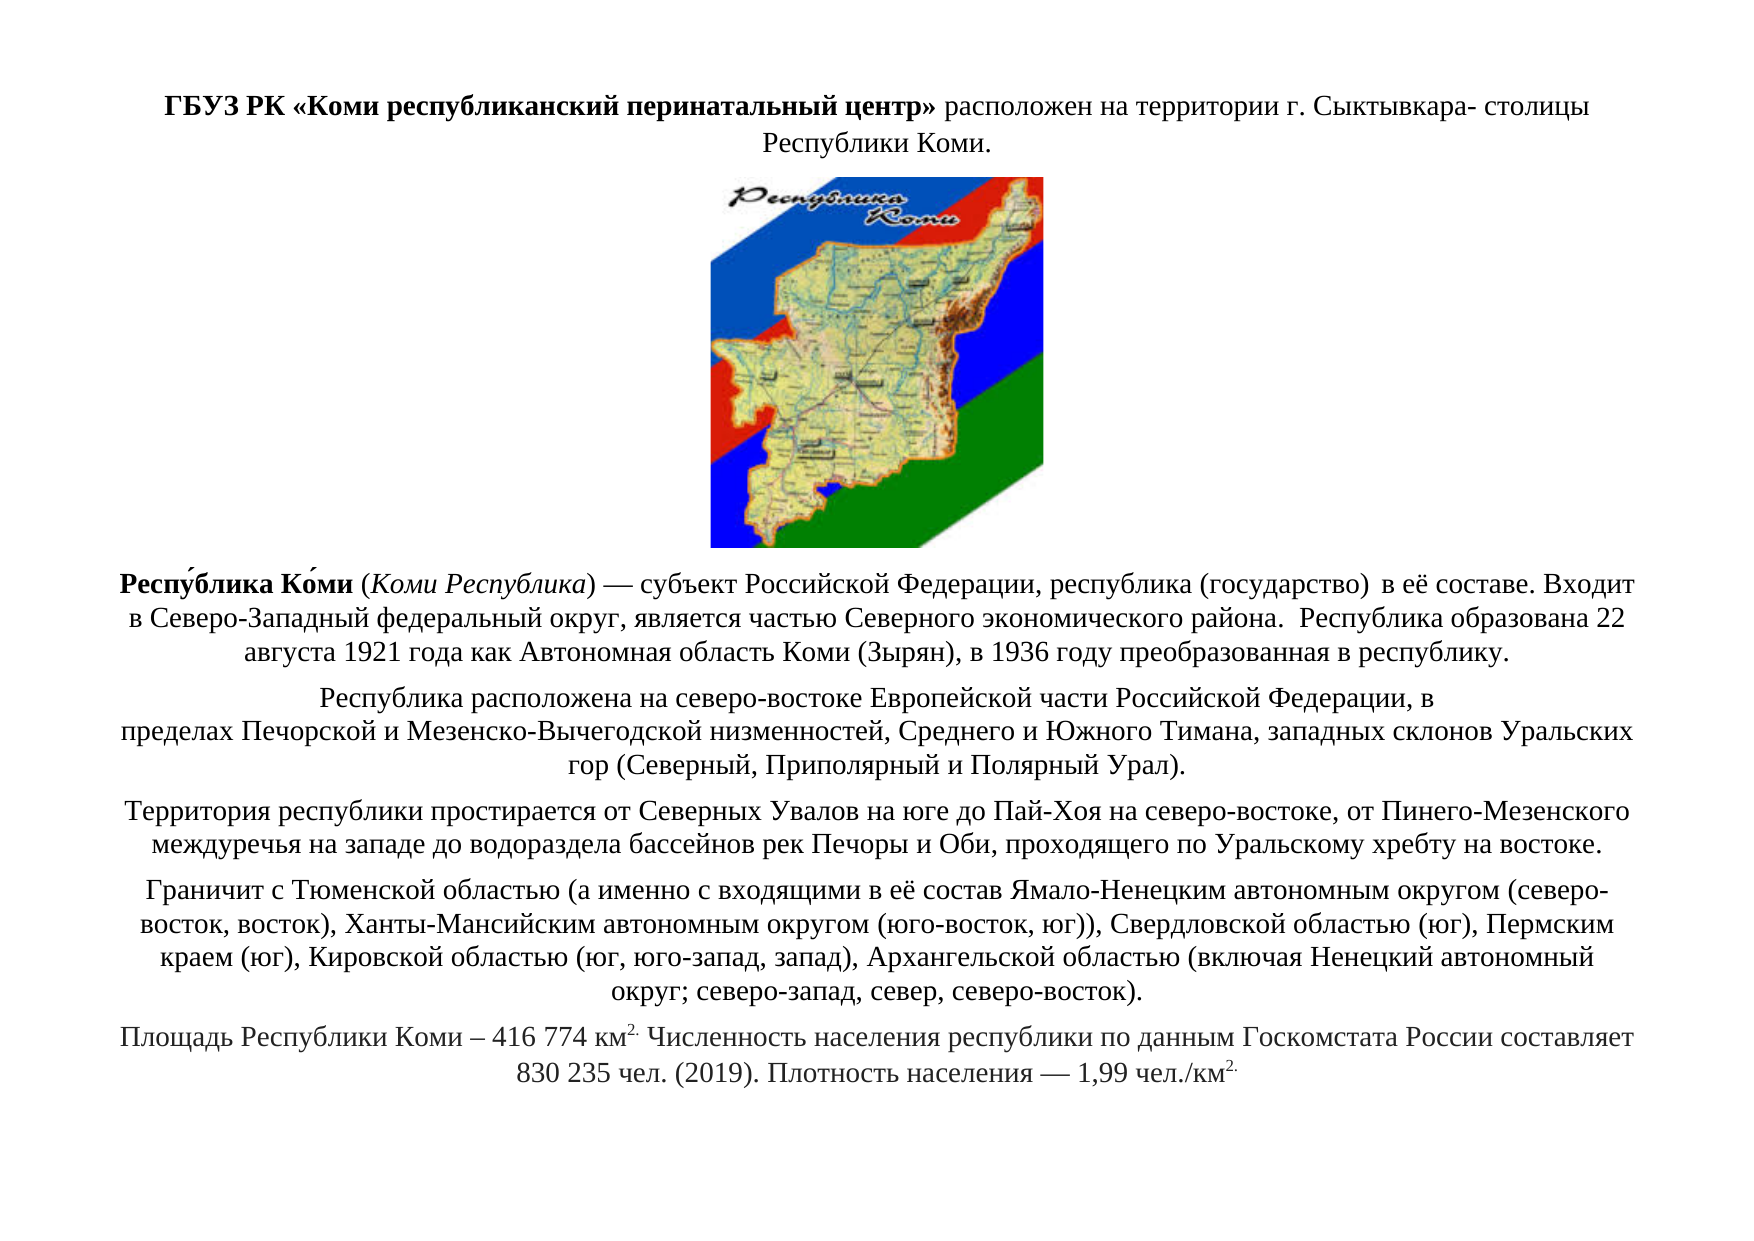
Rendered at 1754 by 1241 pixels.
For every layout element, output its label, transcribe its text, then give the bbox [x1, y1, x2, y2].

text Граничит с Тюменской областью (а именно с входящими в её состав Ямало-Ненецким автономным округом (северо-восток, восток), Ханты-Мансийским автономным округом (юго-восток, юг)), Свердловской областью (юг), Пермским краем (юг), Кировской областью (юг, юго-запад, запад), Архангельской областью (включая Ненецкий автономный округ; северо-запад, север, северо-восток). [118, 872, 1636, 1007]
text Территория республики простирается от Северных Увалов на юге до Пай-Хоя на северо-востоке, от Пинего-Мезенского междуречья на западе до водораздела бассейнов рек Печоры и Оби, проходящего по Уральскому хребту на востоке. [118, 793, 1636, 860]
text Республика расположена на северо-востоке Европейской части Российской Федерации, в пределах Печорской и Мезенско-Вычегодской низменностей, Среднего и Южного Тимана, западных склонов Уральских гор (Северный, Приполярный и Полярный Урал). [118, 680, 1636, 780]
text ГБУЗ РК «Коми республиканский перинатальный центр» расположен на территории г. Сыктывкара- столицы Республики Коми. [118, 88, 1636, 158]
text Площадь Республики Коми – 416 774 км2. Численность населения республики по данным Госкомстата России составляет 830 235 чел. (2019). Плотность населения — 1,99 чел./км2. [118, 1019, 1636, 1089]
picture [710, 177, 1044, 548]
text Респу́блика Ко́ми (Коми Республика) — субъект Российской Федерации, республика (государство) в её составе. Входит в Северо-Западный федеральный округ, является частью Северного экономического района. Республика образована 22 августа 1921 года как Автономная область Коми (Зырян), в 1936 году преобразованная в республику. [118, 567, 1636, 667]
